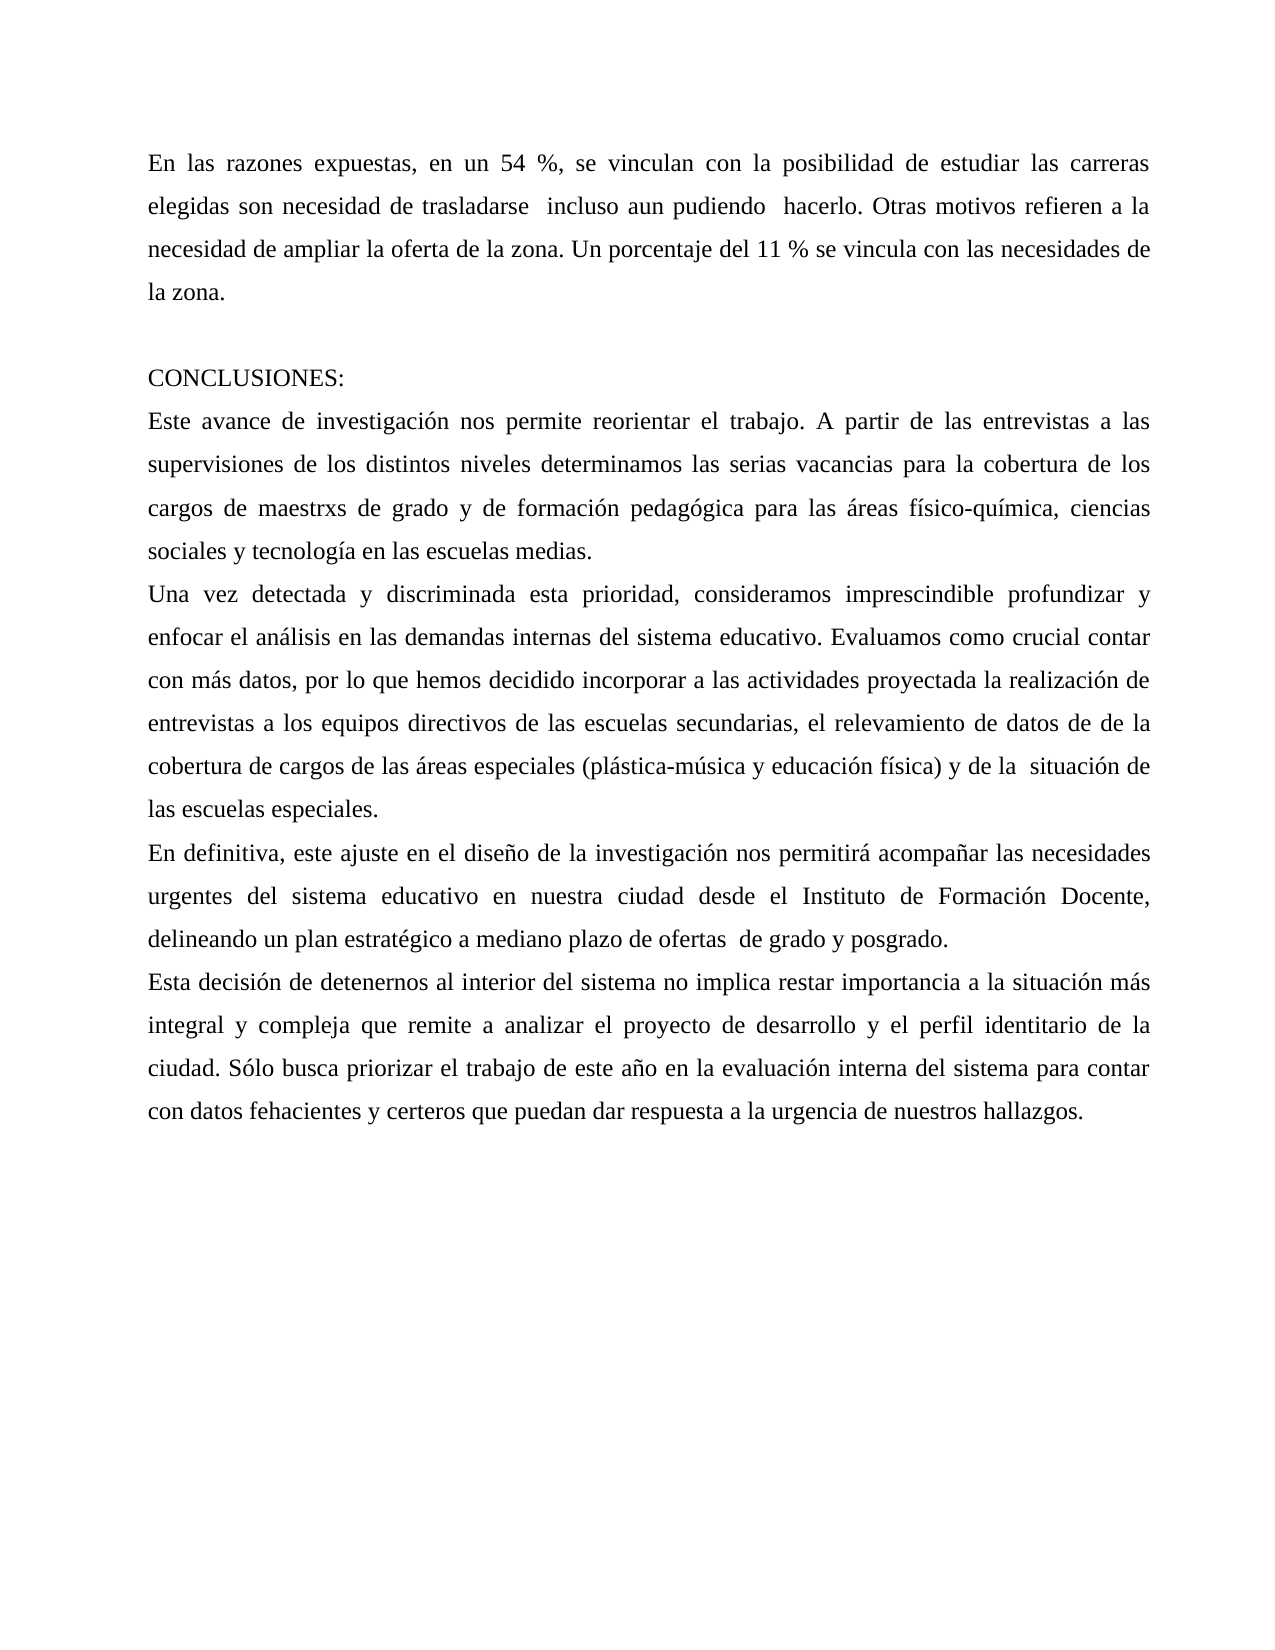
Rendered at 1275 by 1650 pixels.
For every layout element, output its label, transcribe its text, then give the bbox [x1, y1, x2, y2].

text Esta decisión de detenernos al interior del sistema no implica restar importancia a la situación más integral y compleja que remite a analizar el proyecto de desarrollo y el perfil identitario de la ciudad. Sólo busca priorizar el trabajo de este año en la evaluación interna del sistema para contar con datos fehacientes y certeros que puedan dar respuesta a la urgencia de nuestros hallazgos. [148, 967, 1152, 1125]
text Este avance de investigación nos permite reorientar el trabajo. A partir de las entrevistas a las supervisiones de los distintos niveles determinamos las serias vacancias para la cobertura de los cargos de maestrxs de grado y de formación pedagógica para las áreas físico-química, ciencias sociales y tecnología en las escuelas medias. [148, 406, 1152, 564]
text Una vez detectada y discriminada esta prioridad, consideramos imprescindible profundizar y enfocar el análisis en las demandas internas del sistema educativo. Evaluamos como crucial contar con más datos, por lo que hemos decidido incorporar a las actividades proyectada la realización de entrevistas a los equipos directivos de las escuelas secundarias, el relevamiento de datos de de la cobertura de cargos de las áreas especiales (plástica-música y educación física) y de la situación de las escuelas especiales. [148, 579, 1152, 823]
text CONCLUSIONES: [148, 363, 1152, 392]
text En definitiva, este ajuste en el diseño de la investigación nos permitirá acompañar las necesidades urgentes del sistema educativo en nuestra ciudad desde el Instituto de Formación Docente, delineando un plan estratégico a mediano plazo de ofertas de grado y posgrado. [148, 838, 1152, 953]
text En las razones expuestas, en un 54 %, se vinculan con la posibilidad de estudiar las carreras elegidas son necesidad de trasladarse incluso aun pudiendo hacerlo. Otras motivos refieren a la necesidad de ampliar la oferta de la zona. Un porcentaje del 11 % se vincula con las necesidades de la zona. [148, 148, 1152, 306]
